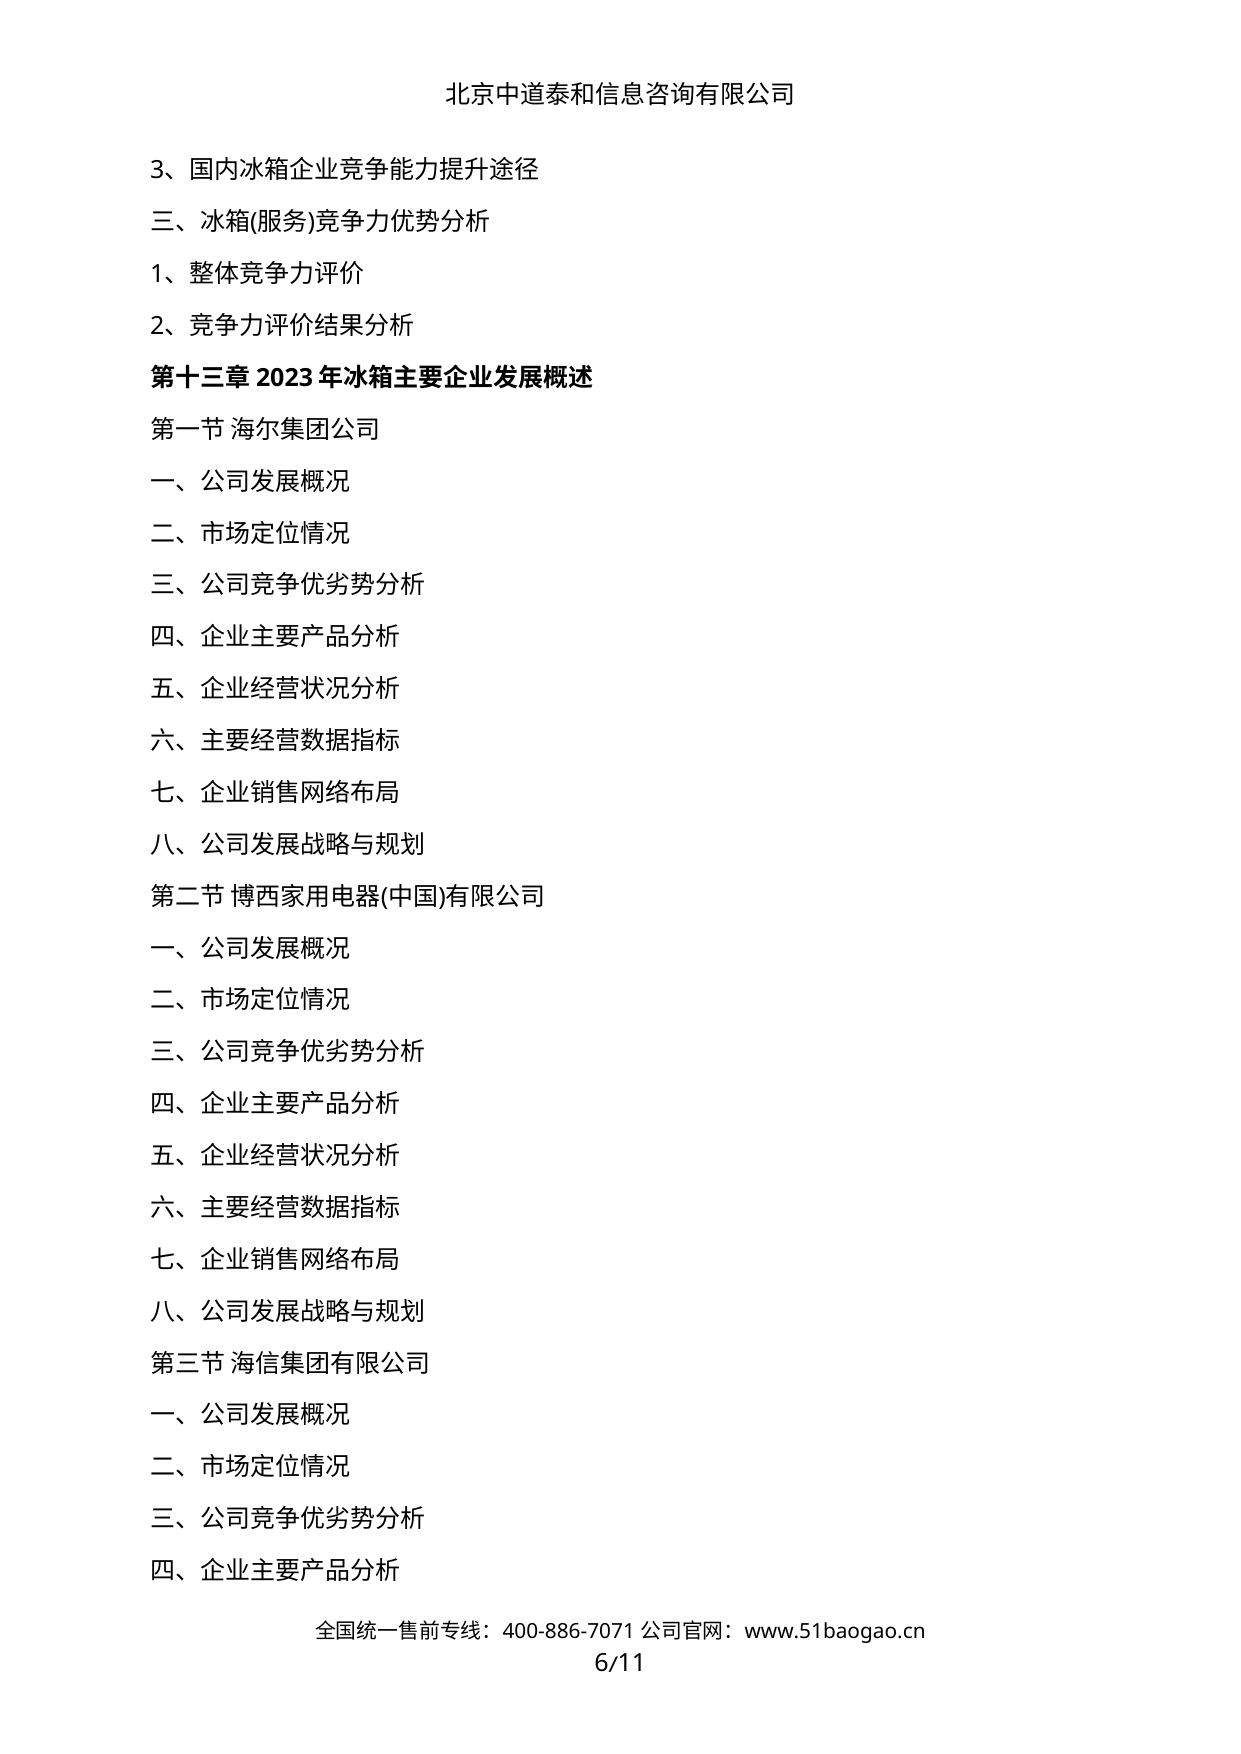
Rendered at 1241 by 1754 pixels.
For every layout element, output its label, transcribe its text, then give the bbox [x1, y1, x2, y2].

text 三、冰箱(服务)竞争力优势分析 [150, 202, 1090, 238]
text 第一节 海尔集团公司 [150, 409, 1090, 446]
text 一、公司发展概况 [150, 928, 1090, 964]
text 七、企业销售网络布局 [150, 772, 1090, 809]
text 三、公司竞争优劣势分析 [150, 565, 1090, 601]
text 八、公司发展战略与规划 [150, 1291, 1090, 1327]
text 四、企业主要产品分析 [150, 1084, 1090, 1120]
text 3、国内冰箱企业竞争能力提升途径 [150, 150, 1090, 186]
text 二、市场定位情况 [150, 513, 1090, 549]
text 五、企业经营状况分析 [150, 669, 1090, 705]
text 四、企业主要产品分析 [150, 617, 1090, 653]
text 五、企业经营状况分析 [150, 1136, 1090, 1172]
text 一、公司发展概况 [150, 1395, 1090, 1431]
text 八、公司发展战略与规划 [150, 824, 1090, 861]
text 2、竞争力评价结果分析 [150, 306, 1090, 342]
text 第十三章 2023年冰箱主要企业发展概述 [150, 357, 1090, 394]
text 一、公司发展概况 [150, 461, 1090, 497]
text 第二节 博西家用电器(中国)有限公司 [150, 876, 1090, 912]
text 第三节 海信集团有限公司 [150, 1343, 1090, 1379]
text 二、市场定位情况 [150, 1447, 1090, 1483]
text 四、企业主要产品分析 [150, 1551, 1090, 1587]
text 二、市场定位情况 [150, 980, 1090, 1016]
text 三、公司竞争优劣势分析 [150, 1499, 1090, 1535]
text 七、企业销售网络布局 [150, 1239, 1090, 1276]
text 三、公司竞争优劣势分析 [150, 1032, 1090, 1068]
text 1、整体竞争力评价 [150, 254, 1090, 290]
text 六、主要经营数据指标 [150, 721, 1090, 757]
text 六、主要经营数据指标 [150, 1187, 1090, 1224]
